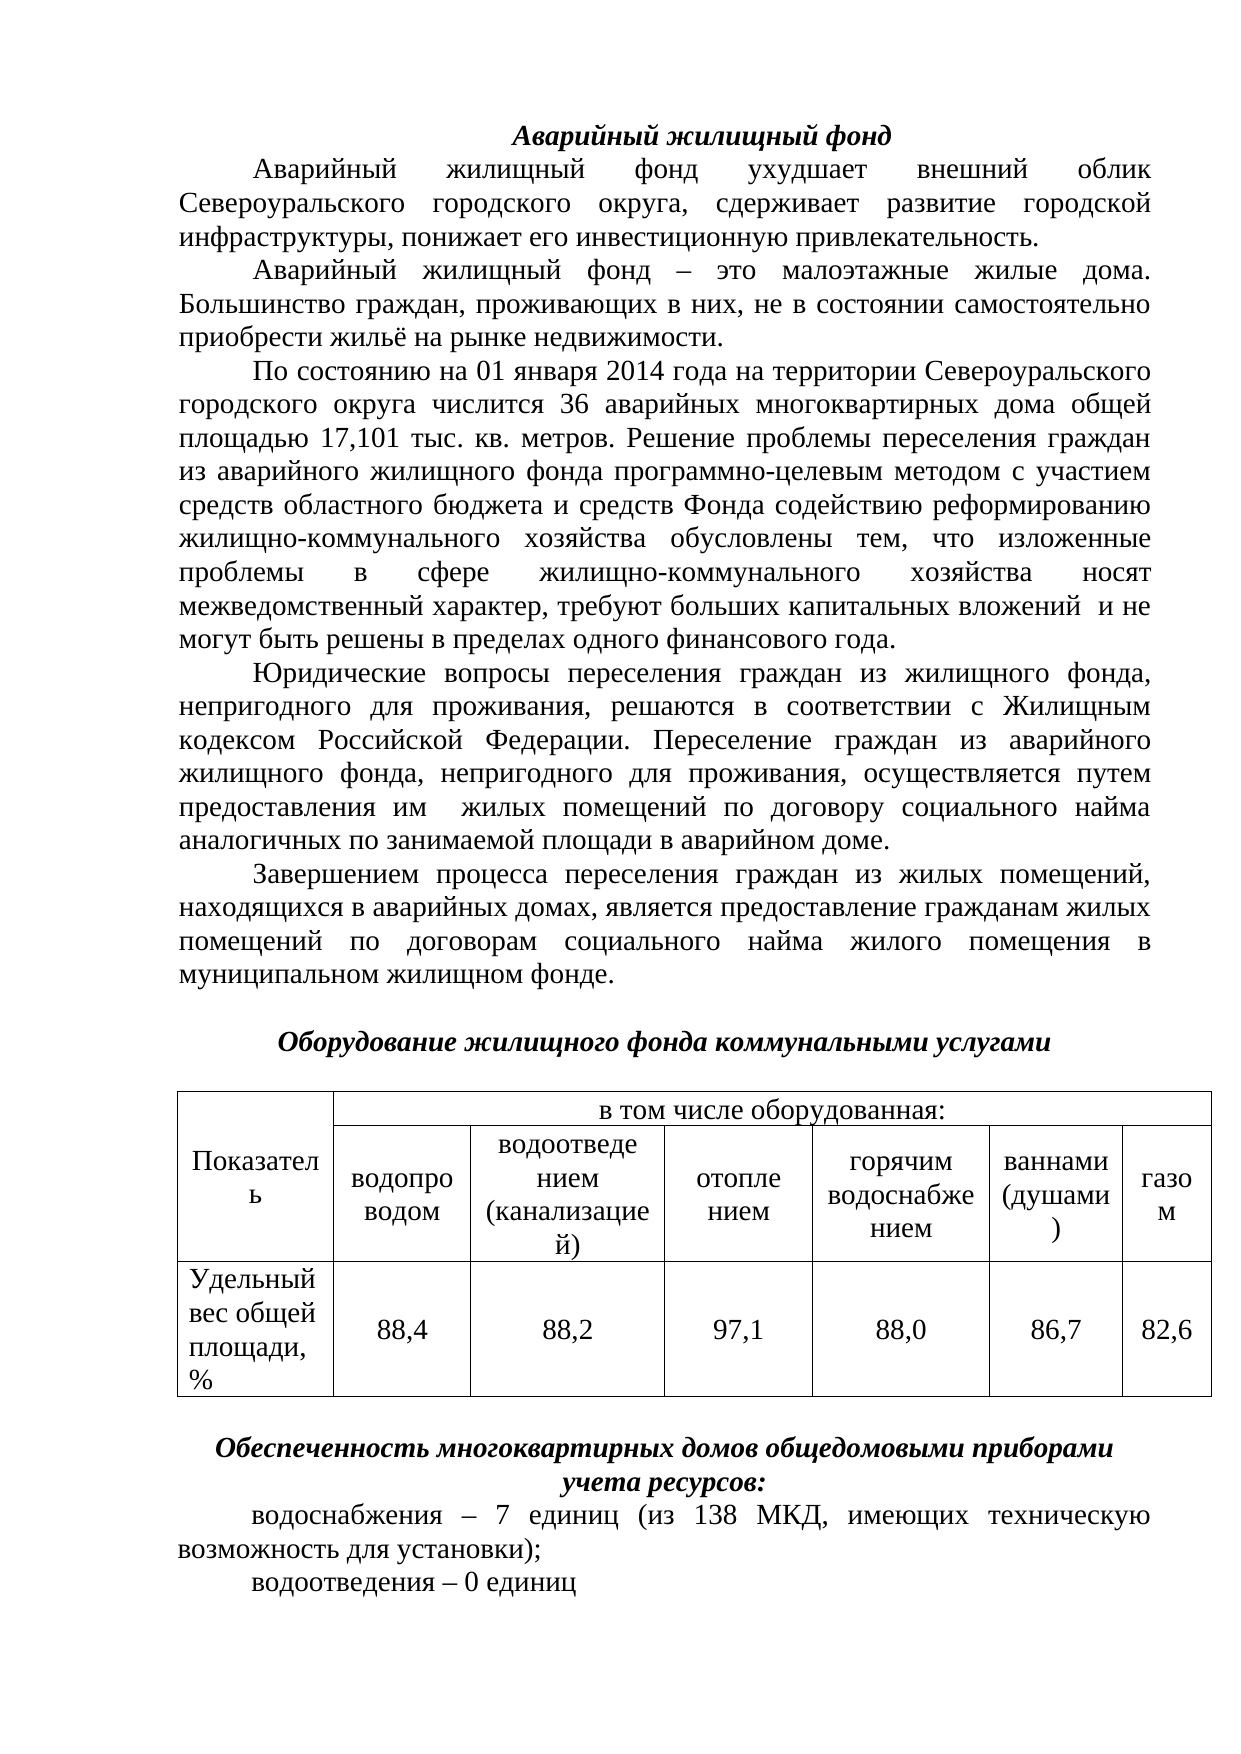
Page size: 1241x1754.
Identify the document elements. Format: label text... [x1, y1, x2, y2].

table_cell 86,7 [990, 1262, 1122, 1396]
text водоснабжения – 7 единиц (из 138 МКД, имеющих техническую возможность для установки); [177, 1497, 1152, 1564]
table_cell 88,0 [813, 1262, 989, 1396]
text водоотведения – 0 единиц [177, 1564, 1152, 1598]
text Аварийный жилищный фонд [179, 118, 1152, 152]
text Оборудование жилищного фонда коммунальными услугами [177, 1024, 1152, 1057]
table_cell водопроводом [334, 1126, 470, 1261]
text Аварийный жилищный фонд ухудшает внешний облик Североуральского городского округа, сдерживает развитие городской инфраструктуры, понижает его инвестиционную привлекательность. [179, 152, 1152, 252]
table_cell ваннами (душами) [990, 1126, 1122, 1261]
text Завершением процесса переселения граждан из жилых помещений, находящихся в аварийных домах, является предоставление гражданам жилых помещений по договорам социального найма жилого помещения в муниципальном жилищном фонде. [179, 856, 1152, 990]
table_cell водоотведе нием (канализацией) [471, 1126, 664, 1261]
table_header в том числе оборудованная: [334, 1092, 1211, 1125]
text Обеспеченность многоквартирных домов общедомовыми приборами учета ресурсов: [177, 1430, 1152, 1497]
text По состоянию на 01 января 2014 года на территории Североуральского городского округа числится 36 аварийных многоквартирных дома общей площадью 17,101 тыс. кв. метров. Решение проблемы переселения граждан из аварийного жилищного фонда программно-целевым методом с участием средств областного бюджета и средств Фонда содействию реформированию жилищно-коммунального хозяйства обусловлены тем, что изложенные проблемы в сфере жилищно-коммунального хозяйства носят межведомственный характер, требуют больших капитальных вложений и не могут быть решены в пределах одного финансового года. [179, 353, 1152, 655]
table_cell отопле нием [665, 1126, 812, 1261]
table_cell 88,4 [334, 1262, 470, 1396]
table_cell 88,2 [471, 1262, 664, 1396]
table_cell газом [1123, 1126, 1211, 1261]
table_cell горячим водоснабже нием [813, 1126, 989, 1261]
text Юридические вопросы переселения граждан из жилищного фонда, непригодного для проживания, решаются в соответствии с Жилищным кодексом Российской Федерации. Переселение граждан из аварийного жилищного фонда, непригодного для проживания, осуществляется путем предоставления им жилых помещений по договору социального найма аналогичных по занимаемой площади в аварийном доме. [179, 655, 1152, 856]
text Аварийный жилищный фонд – это малоэтажные жилые дома. Большинство граждан, проживающих в них, не в состоянии самостоятельно приобрести жильё на рынке недвижимости. [179, 252, 1152, 353]
table_cell 82,6 [1123, 1262, 1211, 1396]
table_cell Удельный вес общей площади, % [178, 1262, 333, 1396]
table_header Показатель [178, 1092, 333, 1261]
table_cell 97,1 [665, 1262, 812, 1396]
